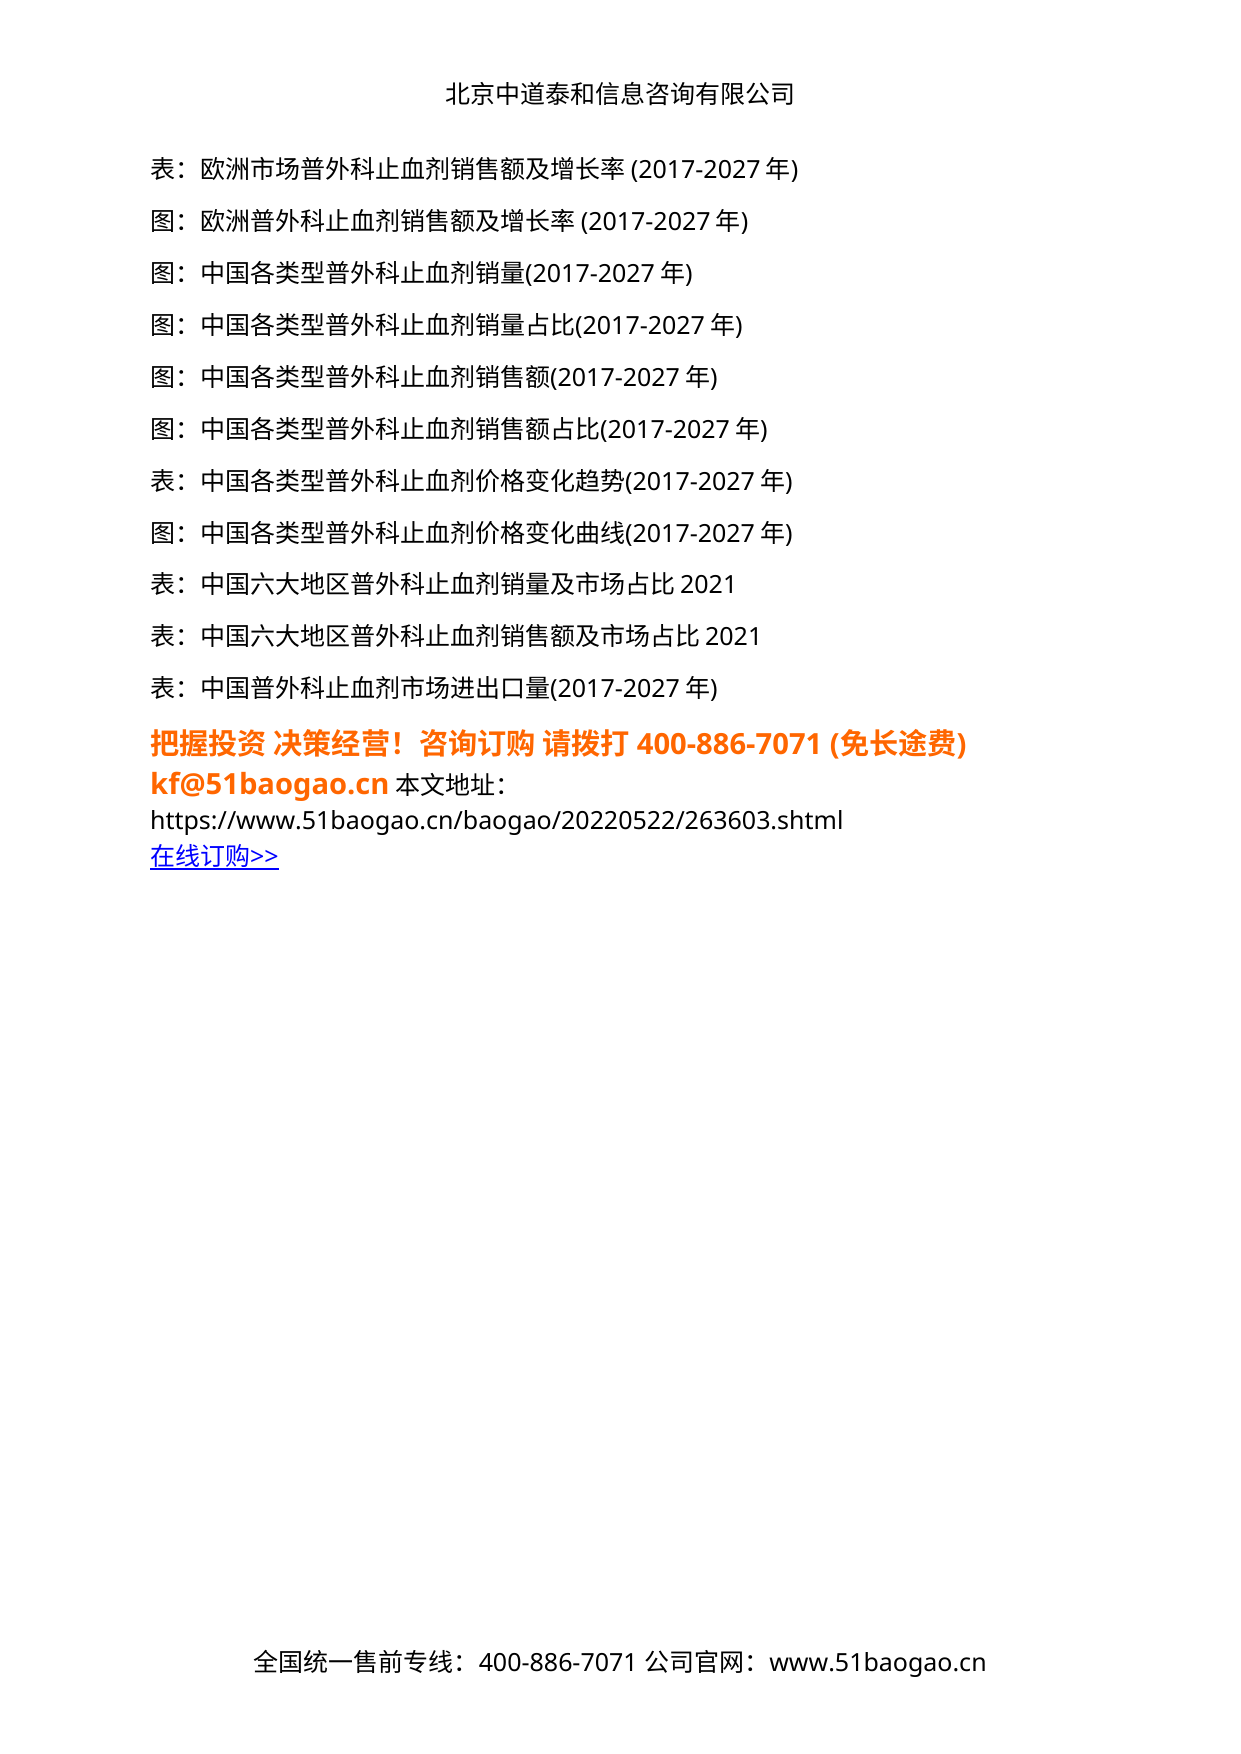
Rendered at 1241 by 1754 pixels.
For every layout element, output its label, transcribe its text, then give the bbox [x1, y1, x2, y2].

text 把握投资 决策经营！咨询订购 请拨打 400-886-7071 (免长途费) kf@51baogao.cn本文地址：https://www.51baogao.cn/baogao/20220522/263603.shtml [150, 721, 1090, 837]
text 图：欧洲普外科止血剂销售额及增长率 (2017-2027年) [150, 202, 1090, 238]
text 表：中国普外科止血剂市场进出口量(2017-2027年) [150, 669, 1090, 705]
text 表：中国六大地区普外科止血剂销售额及市场占比2021 [150, 617, 1090, 653]
text 图：中国各类型普外科止血剂销量占比(2017-2027年) [150, 306, 1090, 342]
text 图：中国各类型普外科止血剂销量(2017-2027年) [150, 254, 1090, 290]
text 图：中国各类型普外科止血剂销售额(2017-2027年) [150, 357, 1090, 394]
text 表：中国六大地区普外科止血剂销量及市场占比2021 [150, 565, 1090, 601]
text 图：中国各类型普外科止血剂价格变化曲线(2017-2027年) [150, 513, 1090, 549]
text 图：中国各类型普外科止血剂销售额占比(2017-2027年) [150, 409, 1090, 446]
text 表：中国各类型普外科止血剂价格变化趋势(2017-2027年) [150, 461, 1090, 497]
text 在线订购>> [150, 837, 1090, 873]
text 表：欧洲市场普外科止血剂销售额及增长率 (2017-2027年) [150, 150, 1090, 186]
